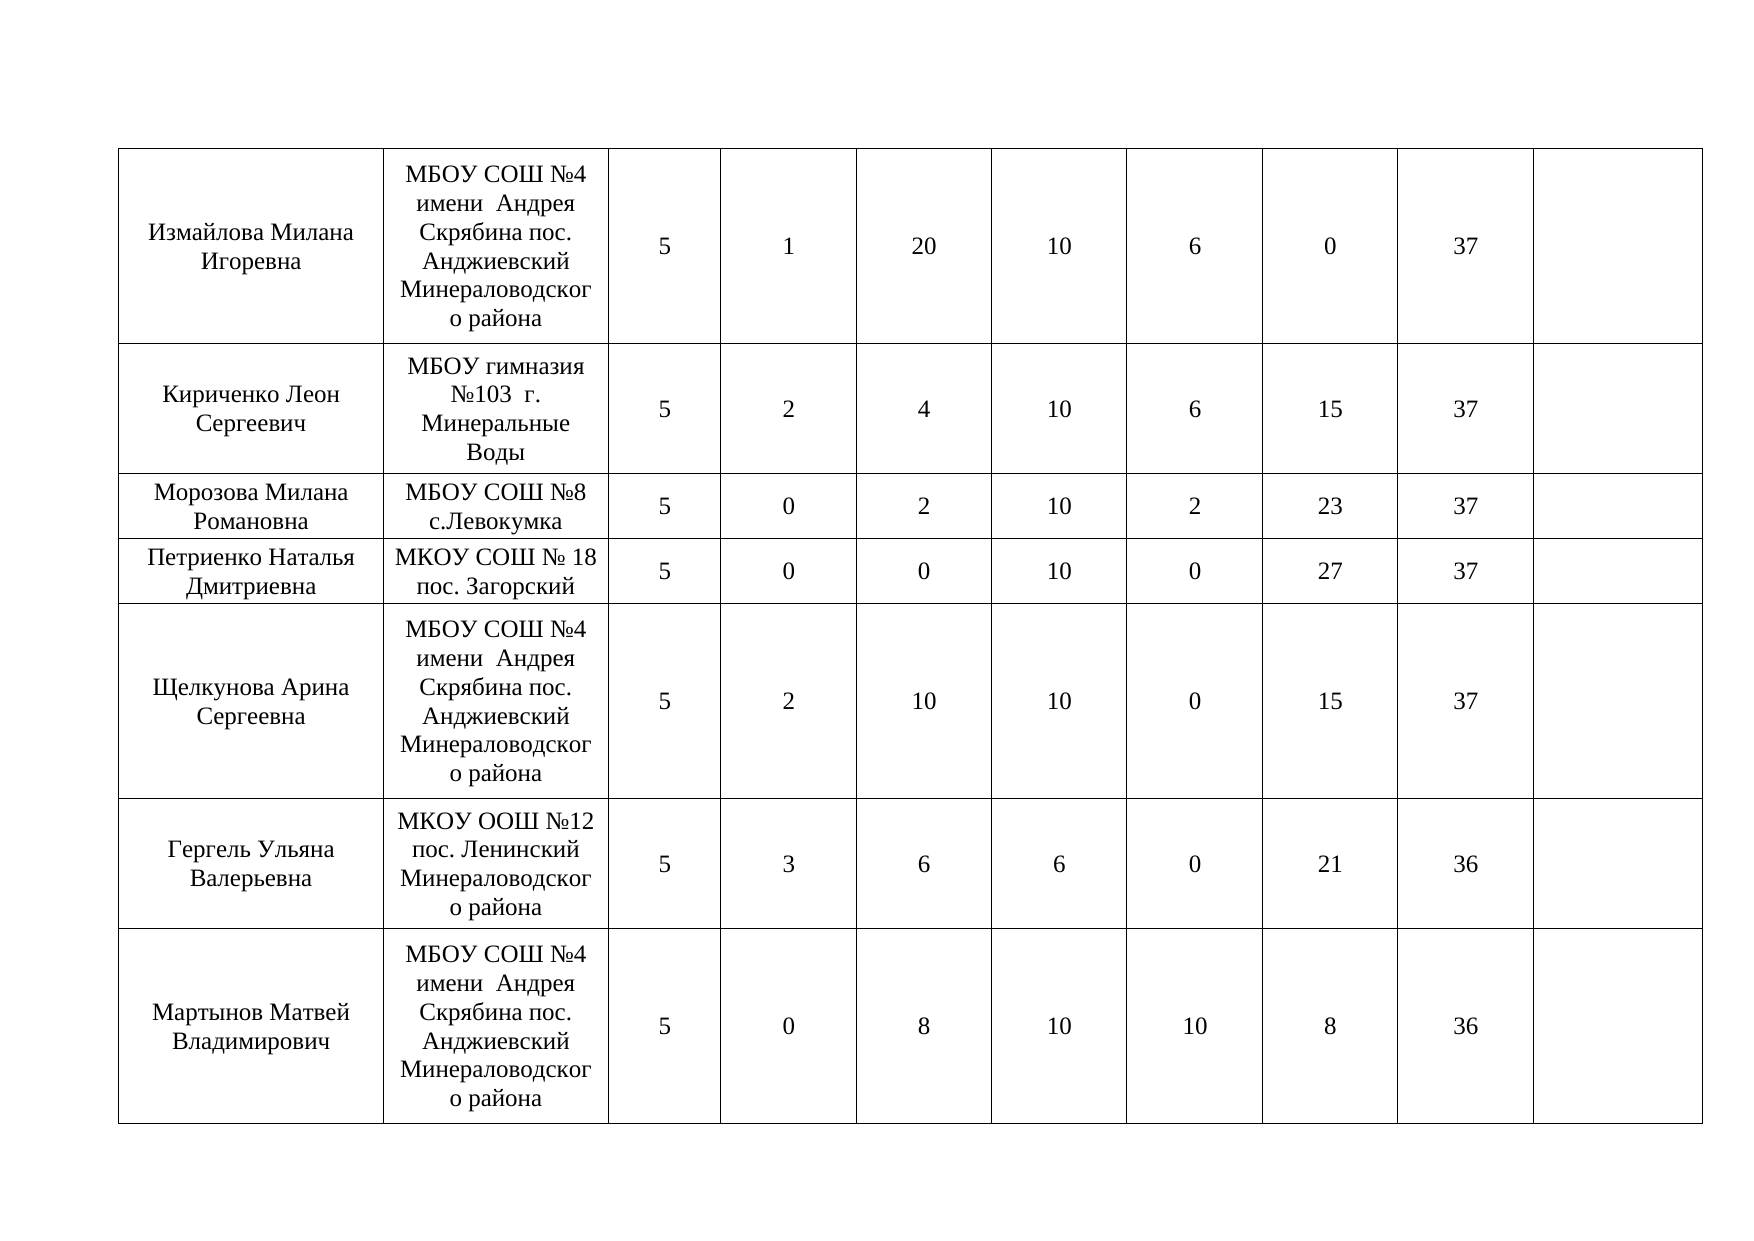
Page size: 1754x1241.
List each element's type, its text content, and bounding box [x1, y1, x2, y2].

table_cell 27 [1263, 539, 1397, 603]
table_cell 0 [1127, 604, 1262, 798]
table_cell Петриенко Наталья Дмитриевна [119, 539, 383, 603]
table_cell 10 [992, 344, 1126, 473]
table_cell Измайлова Милана Игоревна [119, 149, 383, 343]
table_cell [1534, 474, 1702, 538]
table_cell 10 [857, 604, 991, 798]
table_cell 2 [857, 474, 991, 538]
table_cell 0 [1263, 149, 1397, 343]
table_cell 5 [609, 929, 720, 1123]
table_cell 15 [1263, 604, 1397, 798]
table_cell 0 [721, 474, 856, 538]
table_cell 37 [1398, 604, 1533, 798]
table_cell 5 [609, 149, 720, 343]
table_cell [1534, 929, 1702, 1123]
table_cell 10 [1127, 929, 1262, 1123]
table_cell 37 [1398, 149, 1533, 343]
table_cell 2 [1127, 474, 1262, 538]
table_cell 0 [721, 539, 856, 603]
table_cell 3 [721, 799, 856, 928]
table_cell 2 [721, 344, 856, 473]
table_cell МБОУ СОШ №4 имени Андрея Скрябина пос. Анджиевский Минераловодского района [384, 604, 608, 798]
table_cell 8 [1263, 929, 1397, 1123]
table_cell [1534, 149, 1702, 343]
table_cell 37 [1398, 474, 1533, 538]
table_cell Кириченко Леон Сергеевич [119, 344, 383, 473]
table_cell 2 [721, 604, 856, 798]
table_cell 4 [857, 344, 991, 473]
table_cell МБОУ гимназия №103 г. Минеральные Воды [384, 344, 608, 473]
table_cell 6 [1127, 344, 1262, 473]
table_cell 5 [609, 344, 720, 473]
table_cell 6 [992, 799, 1126, 928]
table_cell 5 [609, 799, 720, 928]
table_cell 20 [857, 149, 991, 343]
table_cell 5 [609, 474, 720, 538]
table_cell 15 [1263, 344, 1397, 473]
table_cell Гергель Ульяна Валерьевна [119, 799, 383, 928]
table_cell МКОУ СОШ № 18 пос. Загорский [384, 539, 608, 603]
table_cell 23 [1263, 474, 1397, 538]
table_cell [1534, 604, 1702, 798]
table_cell 0 [721, 929, 856, 1123]
table_cell 6 [1127, 149, 1262, 343]
table_cell МКОУ ООШ №12 пос. Ленинский Минераловодского района [384, 799, 608, 928]
table_cell 37 [1398, 344, 1533, 473]
table_cell [1534, 799, 1702, 928]
table_cell 5 [609, 539, 720, 603]
table_cell 0 [1127, 539, 1262, 603]
table_cell 6 [857, 799, 991, 928]
table_cell 1 [721, 149, 856, 343]
table_cell 10 [992, 149, 1126, 343]
table_cell 10 [992, 539, 1126, 603]
table_cell 10 [992, 474, 1126, 538]
table_cell Морозова Милана Романовна [119, 474, 383, 538]
table_cell 21 [1263, 799, 1397, 928]
table_cell 0 [857, 539, 991, 603]
table_cell МБОУ СОШ №8 с.Левокумка [384, 474, 608, 538]
table_cell 10 [992, 604, 1126, 798]
table_cell Мартынов Матвей Владимирович [119, 929, 383, 1123]
table_cell [1534, 344, 1702, 473]
table_cell МБОУ СОШ №4 имени Андрея Скрябина пос. Анджиевский Минераловодского района [384, 929, 608, 1123]
table_cell 8 [857, 929, 991, 1123]
table_cell [1534, 539, 1702, 603]
table_cell 36 [1398, 929, 1533, 1123]
table_cell 36 [1398, 799, 1533, 928]
table_cell 0 [1127, 799, 1262, 928]
table_cell Щелкунова Арина Сергеевна [119, 604, 383, 798]
table_cell 37 [1398, 539, 1533, 603]
table_cell 10 [992, 929, 1126, 1123]
table_cell 5 [609, 604, 720, 798]
table_cell МБОУ СОШ №4 имени Андрея Скрябина пос. Анджиевский Минераловодского района [384, 149, 608, 343]
